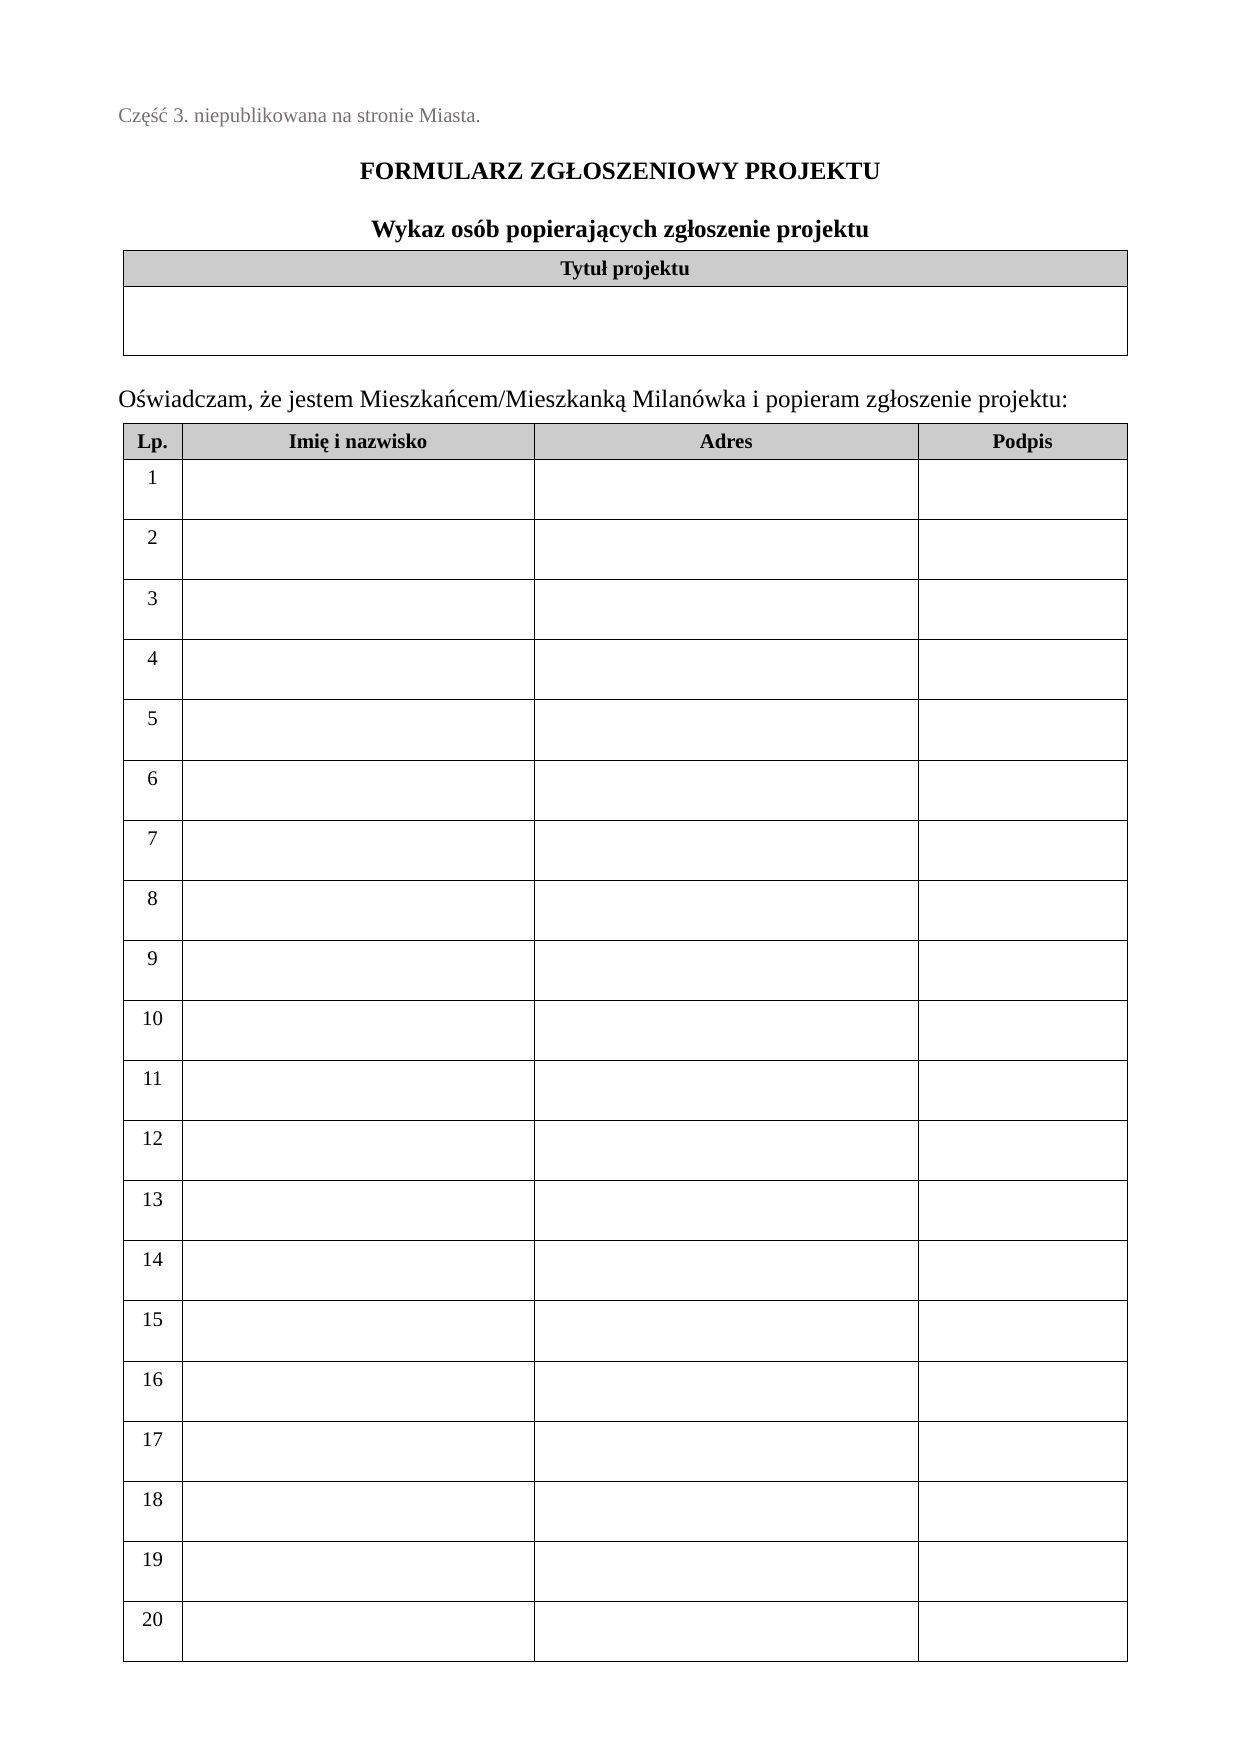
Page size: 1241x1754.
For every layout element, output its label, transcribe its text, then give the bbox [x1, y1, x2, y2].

table_header Tytuł projektu [124, 251, 1127, 286]
table_header Adres [535, 424, 918, 459]
table_cell [535, 580, 918, 639]
table_cell [183, 941, 534, 1000]
table_cell [919, 1061, 1127, 1120]
table_cell [919, 1241, 1127, 1300]
text Część 3. niepublikowana na stronie Miasta. [118, 103, 1122, 127]
table_header Lp. [124, 424, 182, 459]
table_cell [535, 640, 918, 699]
text FORMULARZ ZGŁOSZENIOWY PROJEKTU [118, 156, 1122, 185]
table_cell 10 [124, 1001, 182, 1060]
table_cell 17 [124, 1422, 182, 1481]
table_cell [919, 761, 1127, 819]
table_cell [535, 761, 918, 819]
table_cell [919, 1121, 1127, 1180]
table_cell [183, 460, 534, 519]
table_cell [183, 1482, 534, 1541]
table_cell [183, 1602, 534, 1661]
table_cell [919, 1602, 1127, 1661]
table_cell [535, 1001, 918, 1060]
table_cell [183, 1241, 534, 1300]
table_cell [919, 640, 1127, 699]
table_cell [919, 1542, 1127, 1601]
table_cell [535, 700, 918, 759]
table_cell 1 [124, 460, 182, 519]
table_cell [535, 941, 918, 1000]
table_cell [919, 1001, 1127, 1060]
table_cell [919, 580, 1127, 639]
table_cell [183, 881, 534, 940]
table_cell [183, 580, 534, 639]
table_cell [919, 460, 1127, 519]
table_cell [919, 700, 1127, 759]
table_cell [919, 1362, 1127, 1421]
table_cell [124, 287, 1127, 355]
table_cell [919, 941, 1127, 1000]
table_cell [183, 1542, 534, 1601]
table_cell 2 [124, 520, 182, 579]
table_cell 8 [124, 881, 182, 940]
table_cell [535, 1542, 918, 1601]
table_cell [919, 1422, 1127, 1481]
table_cell 7 [124, 821, 182, 880]
text Oświadczam, że jestem Mieszkańcem/Mieszkanką Milanówka i popieram zgłoszenie projektu: [118, 384, 1122, 413]
table_cell 14 [124, 1241, 182, 1300]
table_cell 13 [124, 1181, 182, 1240]
table_cell [535, 460, 918, 519]
table_cell 12 [124, 1121, 182, 1180]
table_cell [183, 1061, 534, 1120]
table_cell [183, 821, 534, 880]
table_cell 6 [124, 761, 182, 819]
table_cell [535, 1602, 918, 1661]
table_cell [535, 520, 918, 579]
table_cell [183, 1422, 534, 1481]
table_cell [535, 1181, 918, 1240]
table_cell 20 [124, 1602, 182, 1661]
table_cell [919, 821, 1127, 880]
table_cell [535, 1301, 918, 1361]
table_cell 5 [124, 700, 182, 759]
table_cell [183, 1001, 534, 1060]
table_cell [535, 1482, 918, 1541]
table_cell [183, 1181, 534, 1240]
table_cell 16 [124, 1362, 182, 1421]
table_cell 18 [124, 1482, 182, 1541]
table_cell 11 [124, 1061, 182, 1120]
table_header Podpis [919, 424, 1127, 459]
table_cell [919, 1482, 1127, 1541]
table_cell [535, 821, 918, 880]
table_cell 4 [124, 640, 182, 699]
table_cell 9 [124, 941, 182, 1000]
table_cell [919, 881, 1127, 940]
text Wykaz osób popierających zgłoszenie projektu [118, 214, 1122, 242]
table_cell [535, 881, 918, 940]
table_cell [535, 1121, 918, 1180]
table_cell [919, 1301, 1127, 1361]
table_cell [183, 1362, 534, 1421]
table_cell [183, 1301, 534, 1361]
table_header Imię i nazwisko [183, 424, 534, 459]
table_cell [183, 761, 534, 819]
table_cell [919, 1181, 1127, 1240]
table_cell [535, 1362, 918, 1421]
table_cell [535, 1241, 918, 1300]
table_cell [919, 520, 1127, 579]
table_cell 3 [124, 580, 182, 639]
table_cell [183, 520, 534, 579]
table_cell [535, 1422, 918, 1481]
table_cell [183, 1121, 534, 1180]
table_cell [535, 1061, 918, 1120]
table_cell 19 [124, 1542, 182, 1601]
table_cell [183, 700, 534, 759]
table_cell [183, 640, 534, 699]
table_cell 15 [124, 1301, 182, 1361]
